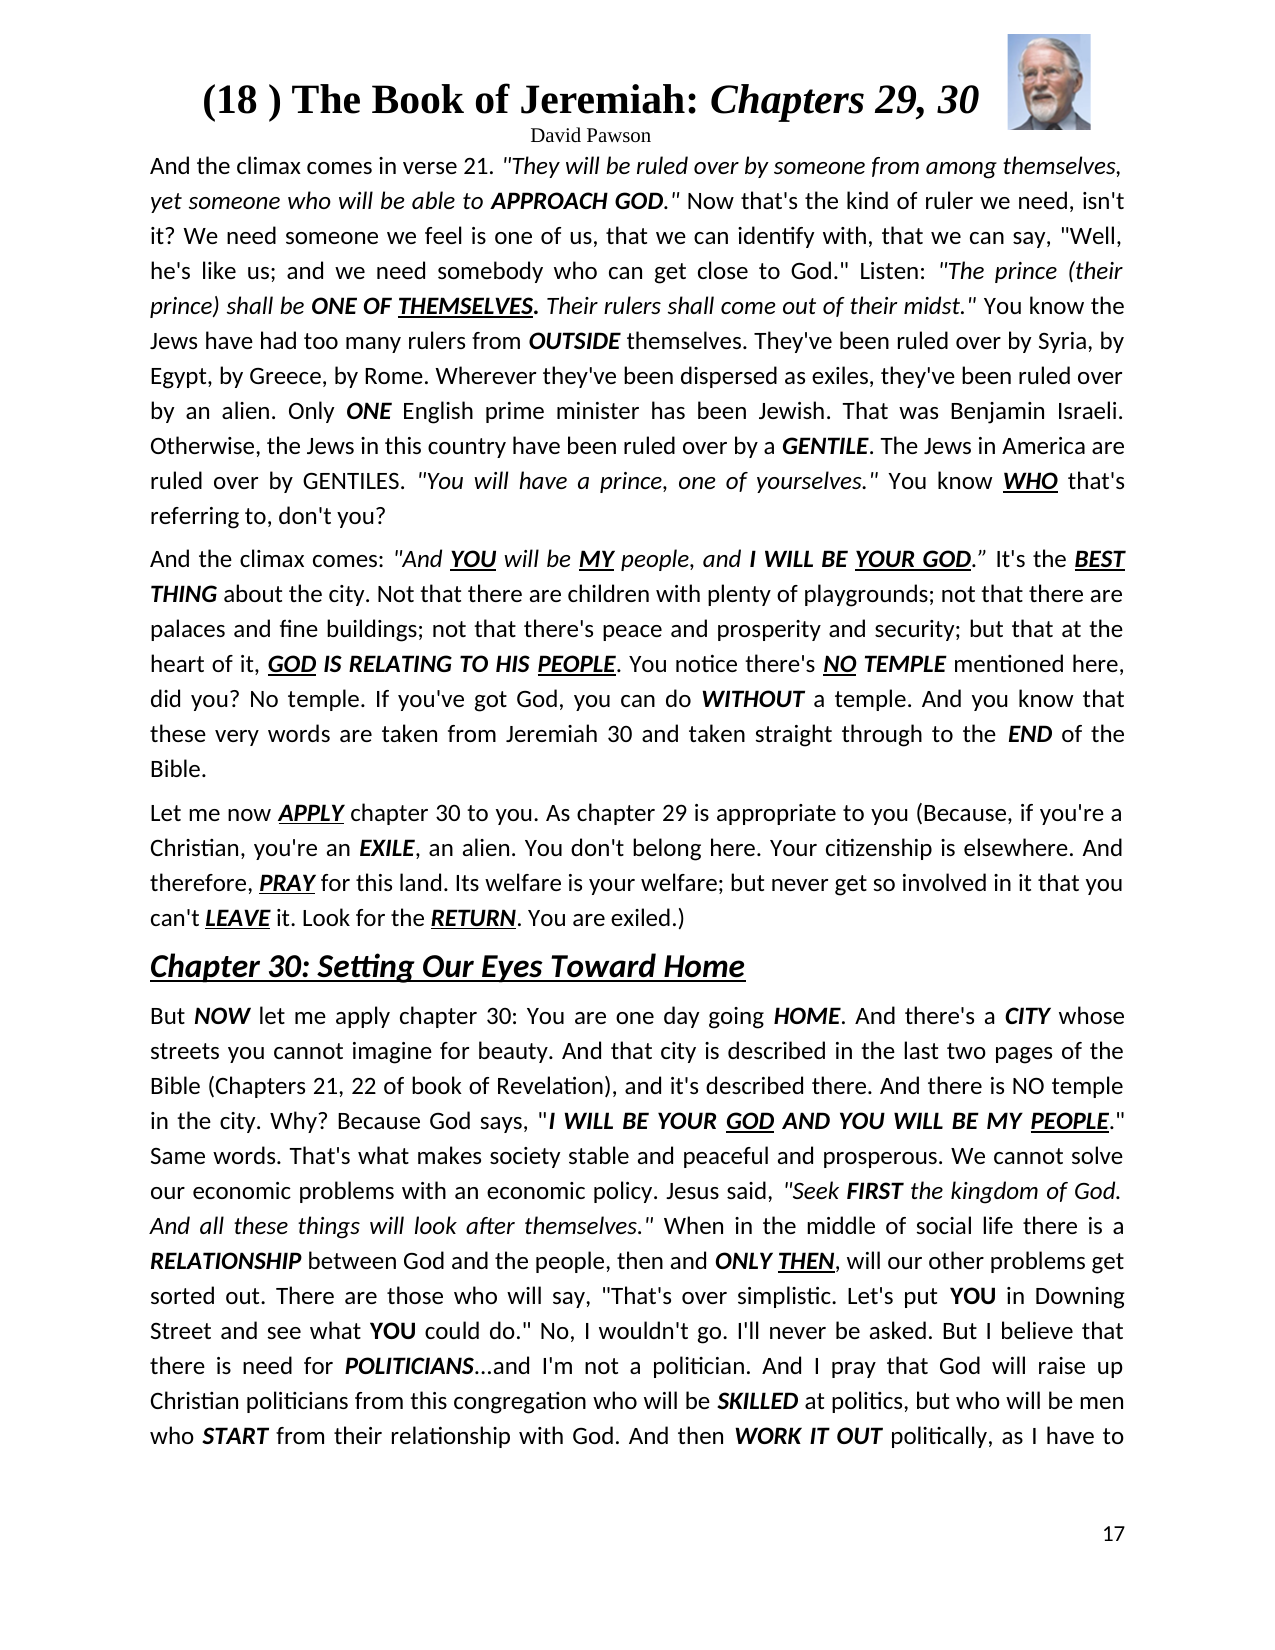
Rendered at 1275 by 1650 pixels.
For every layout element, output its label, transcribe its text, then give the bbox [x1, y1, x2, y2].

text And the climax comes: "And YOU will be MY people, and I WILL BE YOUR GOD.” It's the BEST THING about the city. Not that there are children with plenty of playgrounds; not that there are palaces and fine buildings; not that there's peace and prosperity and security; but that at the heart of it, GOD IS RELATING TO HIS PEOPLE. You notice there's NO TEMPLE mentioned here, did you? No temple. If you've got God, you can do WITHOUT a temple. And you know that these very words are taken from Jeremiah 30 and taken straight through to the END of the Bible. [150, 543, 1125, 784]
text Let me now APPLY chapter 30 to you. As chapter 29 is appropriate to you (Because, if you're a Christian, you're an EXILE, an alien. You don't belong here. Your citizenship is elsewhere. And therefore, PRAY for this land. Its welfare is your welfare; but never get so involved in it that you can't LEAVE it. Look for the RETURN. You are exiled.) [150, 797, 1125, 932]
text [150, 1000, 1125, 1451]
text And the climax comes in verse 21. "They will be ruled over by someone from among themselves, yet someone who will be able to APPROACH GOD." Now that's the kind of ruler we need, isn't it? We need someone we feel is one of us, that we can identify with, that we can say, "Well, he's like us; and we need somebody who can get close to God." Listen: "The prince (their prince) shall be ONE OF THEMSELVES. Their rulers shall come out of their midst." You know the Jews have had too many rulers from OUTSIDE themselves. They've been ruled over by Syria, by Egypt, by Greece, by Rome. Wherever they've been dispersed as exiles, they've been ruled over by an alien. Only ONE English prime minister has been Jewish. That was Benjamin Israeli. Otherwise, the Jews in this country have been ruled over by a GENTILE. The Jews in America are ruled over by GENTILES. "You will have a prince, one of yourselves." You know WHO that's referring to, don't you? [150, 150, 1125, 531]
picture [1006, 34, 1091, 128]
text Chapter 30: Setting Our Eyes Toward Home [150, 945, 1125, 986]
